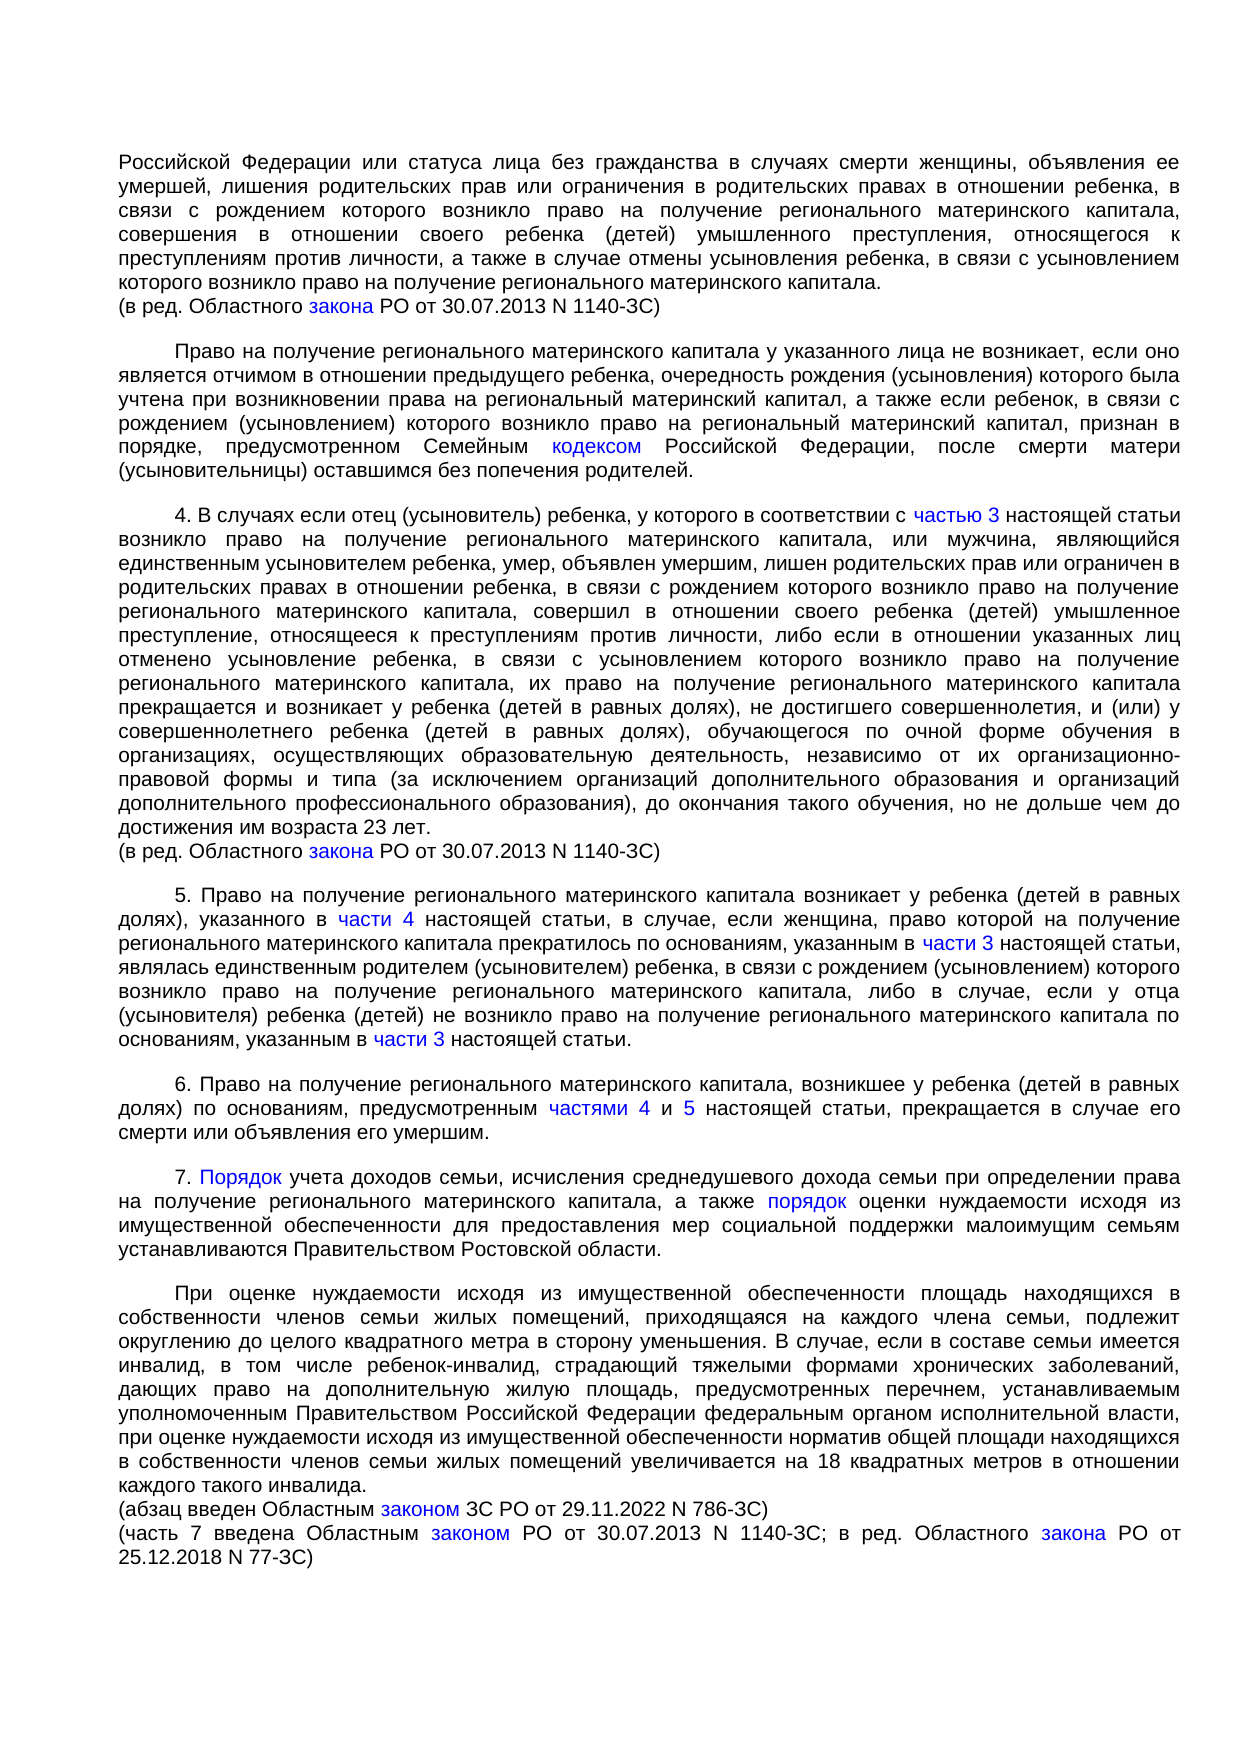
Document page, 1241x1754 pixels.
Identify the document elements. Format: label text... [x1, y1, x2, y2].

text (абзац введен Областным законом ЗС РО от 29.11.2022 N 786-ЗС) [118, 1497, 1181, 1521]
text 7. Порядок учета доходов семьи, исчисления среднедушевого дохода семьи при определении права на получение регионального материнского капитала, а также порядок оценки нуждаемости исходя из имущественной обеспеченности для предоставления мер социальной поддержки малоимущим семьям устанавливаются Правительством Ростовской области. [118, 1164, 1181, 1260]
text При оценке нуждаемости исходя из имущественной обеспеченности площадь находящихся в собственности членов семьи жилых помещений, приходящаяся на каждого члена семьи, подлежит округлению до целого квадратного метра в сторону уменьшения. В случае, если в составе семьи имеется инвалид, в том числе ребенок-инвалид, страдающий тяжелыми формами хронических заболеваний, дающих право на дополнительную жилую площадь, предусмотренных перечнем, устанавливаемым уполномоченным Правительством Российской Федерации федеральным органом исполнительной власти, при оценке нуждаемости исходя из имущественной обеспеченности норматив общей площади находящихся в собственности членов семьи жилых помещений увеличивается на 18 квадратных метров в отношении каждого такого инвалида. [118, 1281, 1181, 1497]
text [118, 150, 1181, 294]
text 4. В случаях если отец (усыновитель) ребенка, у которого в соответствии с частью 3 настоящей статьи возникло право на получение регионального материнского капитала, или мужчина, являющийся единственным усыновителем ребенка, умер, объявлен умершим, лишен родительских прав или ограничен в родительских правах в отношении ребенка, в связи с рождением которого возникло право на получение регионального материнского капитала, совершил в отношении своего ребенка (детей) умышленное преступление, относящееся к преступлениям против личности, либо если в отношении указанных лиц отменено усыновление ребенка, в связи с усыновлением которого возникло право на получение регионального материнского капитала, их право на получение регионального материнского капитала прекращается и возникает у ребенка (детей в равных долях), не достигшего совершеннолетия, и (или) у совершеннолетнего ребенка (детей в равных долях), обучающегося по очной форме обучения в организациях, осуществляющих образовательную деятельность, независимо от их организационно-правовой формы и типа (за исключением организаций дополнительного образования и организаций дополнительного профессионального образования), до окончания такого обучения, но не дольше чем до достижения им возраста 23 лет. [118, 503, 1181, 838]
text (в ред. Областного закона РО от 30.07.2013 N 1140-ЗС) [118, 838, 1181, 862]
text (часть 7 введена Областным законом РО от 30.07.2013 N 1140-ЗС; в ред. Областного закона РО от 25.12.2018 N 77-ЗС) [118, 1521, 1181, 1569]
text 6. Право на получение регионального материнского капитала, возникшее у ребенка (детей в равных долях) по основаниям, предусмотренным частями 4 и 5 настоящей статьи, прекращается в случае его смерти или объявления его умершим. [118, 1072, 1181, 1144]
text Право на получение регионального материнского капитала у указанного лица не возникает, если оно является отчимом в отношении предыдущего ребенка, очередность рождения (усыновления) которого была учтена при возникновении права на региональный материнский капитал, а также если ребенок, в связи с рождением (усыновлением) которого возникло право на региональный материнский капитал, признан в порядке, предусмотренном Семейным кодексом Российской Федерации, после смерти матери (усыновительницы) оставшимся без попечения родителей. [118, 338, 1181, 482]
text 5. Право на получение регионального материнского капитала возникает у ребенка (детей в равных долях), указанного в части 4 настоящей статьи, в случае, если женщина, право которой на получение регионального материнского капитала прекратилось по основаниям, указанным в части 3 настоящей статьи, являлась единственным родителем (усыновителем) ребенка, в связи с рождением (усыновлением) которого возникло право на получение регионального материнского капитала, либо в случае, если у отца (усыновителя) ребенка (детей) не возникло право на получение регионального материнского капитала по основаниям, указанным в части 3 настоящей статьи. [118, 883, 1181, 1051]
text (в ред. Областного закона РО от 30.07.2013 N 1140-ЗС) [118, 294, 1181, 318]
